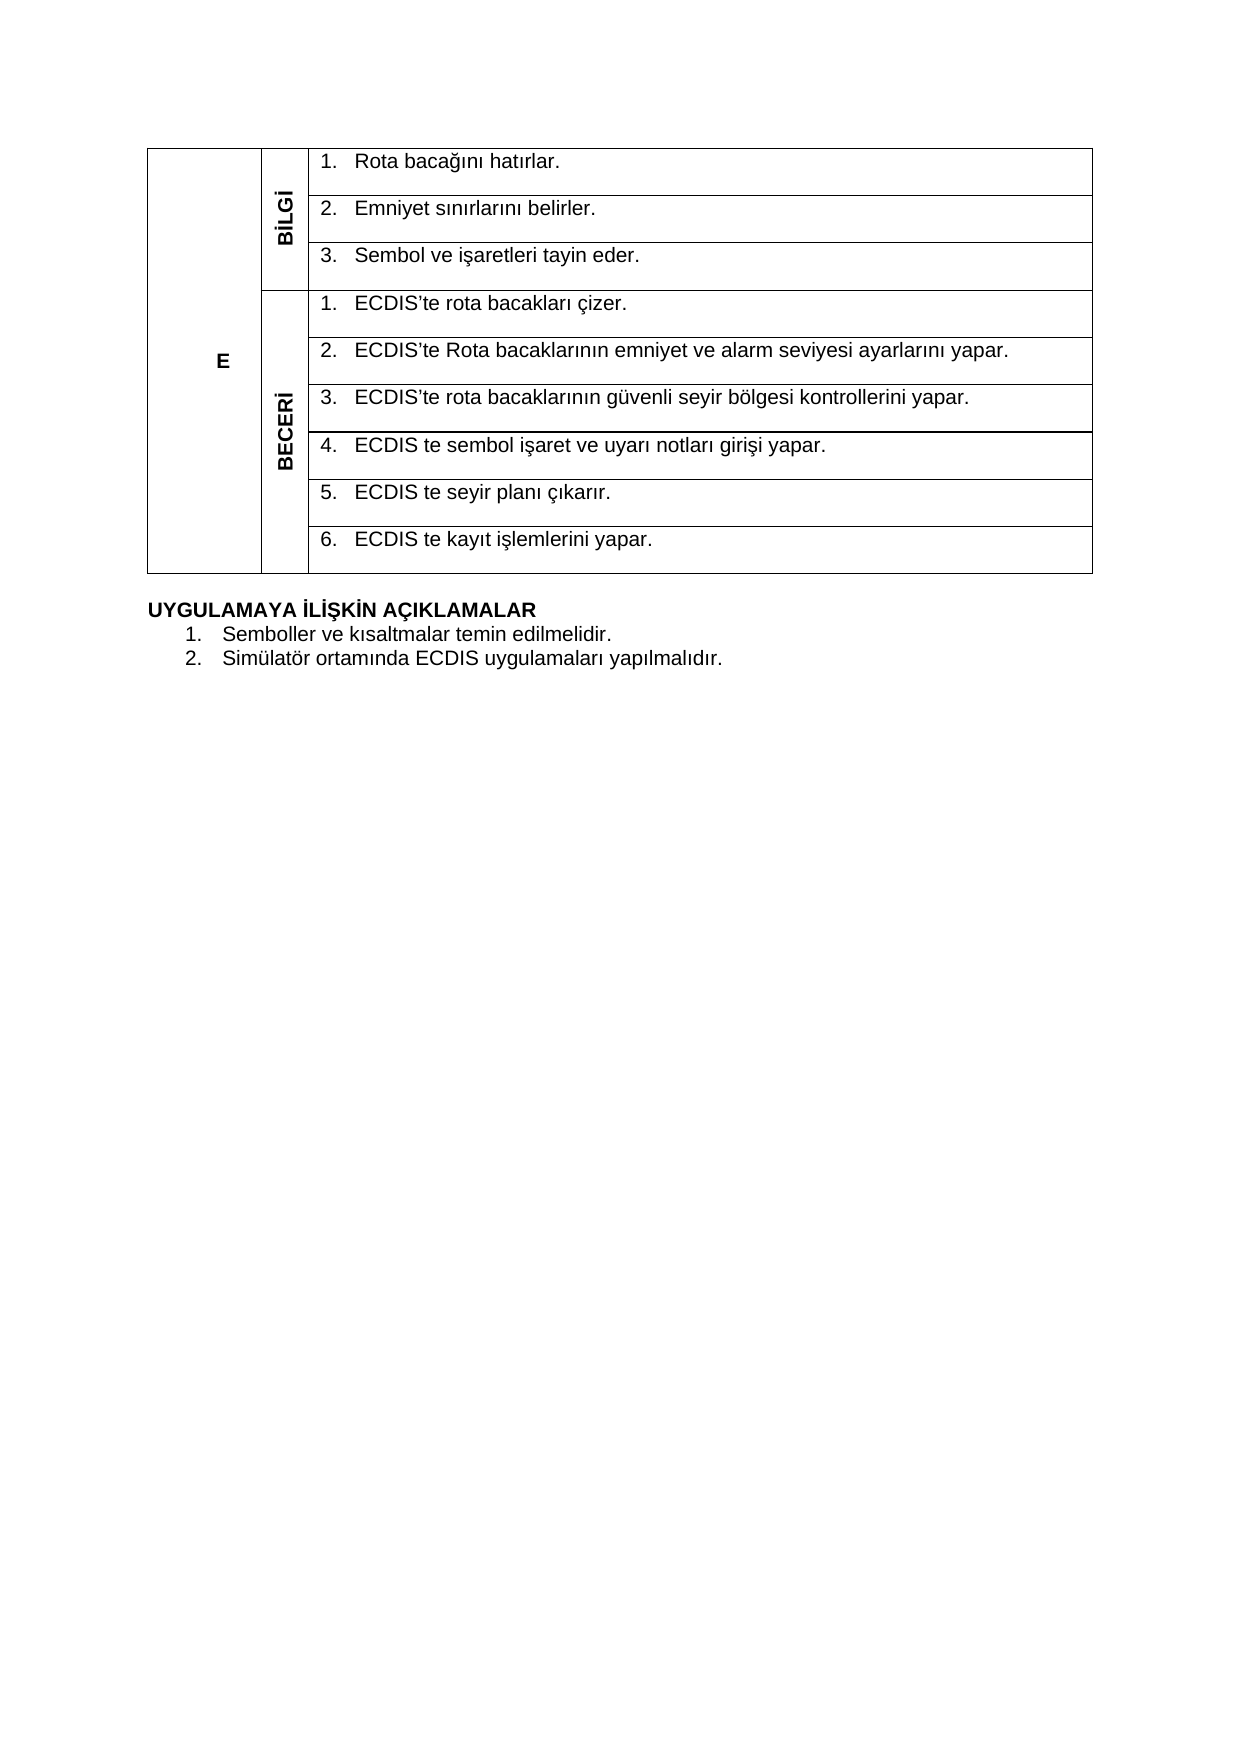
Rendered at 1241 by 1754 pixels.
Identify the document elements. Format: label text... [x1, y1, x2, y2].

table_cell ECDIS te kayıt işlemlerini yapar. [309, 527, 1092, 573]
table_header Rota bacağını hatırlar. [309, 149, 1092, 195]
table_cell ECDIS te seyir planı çıkarır. [309, 480, 1092, 526]
table_header BİLGİ [262, 149, 308, 289]
list Semboller ve kısaltmalar temin edilmelidir. [185, 622, 1092, 646]
table_header E [148, 149, 261, 573]
table_cell BECERİ [262, 291, 308, 573]
list Simülatör ortamında ECDIS uygulamaları yapılmalıdır. [185, 646, 1092, 670]
text UYGULAMAYA İLİŞKİN AÇIKLAMALAR [148, 598, 1092, 622]
table_cell ECDIS’te rota bacakları çizer. [309, 291, 1092, 337]
table_cell ECDIS te sembol işaret ve uyarı notları girişi yapar. [309, 433, 1092, 479]
table_cell Sembol ve işaretleri tayin eder. [309, 243, 1092, 289]
table_cell Emniyet sınırlarını belirler. [309, 196, 1092, 242]
table_cell ECDIS’te rota bacaklarının güvenli seyir bölgesi kontrollerini yapar. [309, 385, 1092, 431]
table_cell ECDIS’te Rota bacaklarının emniyet ve alarm seviyesi ayarlarını yapar. [309, 338, 1092, 384]
